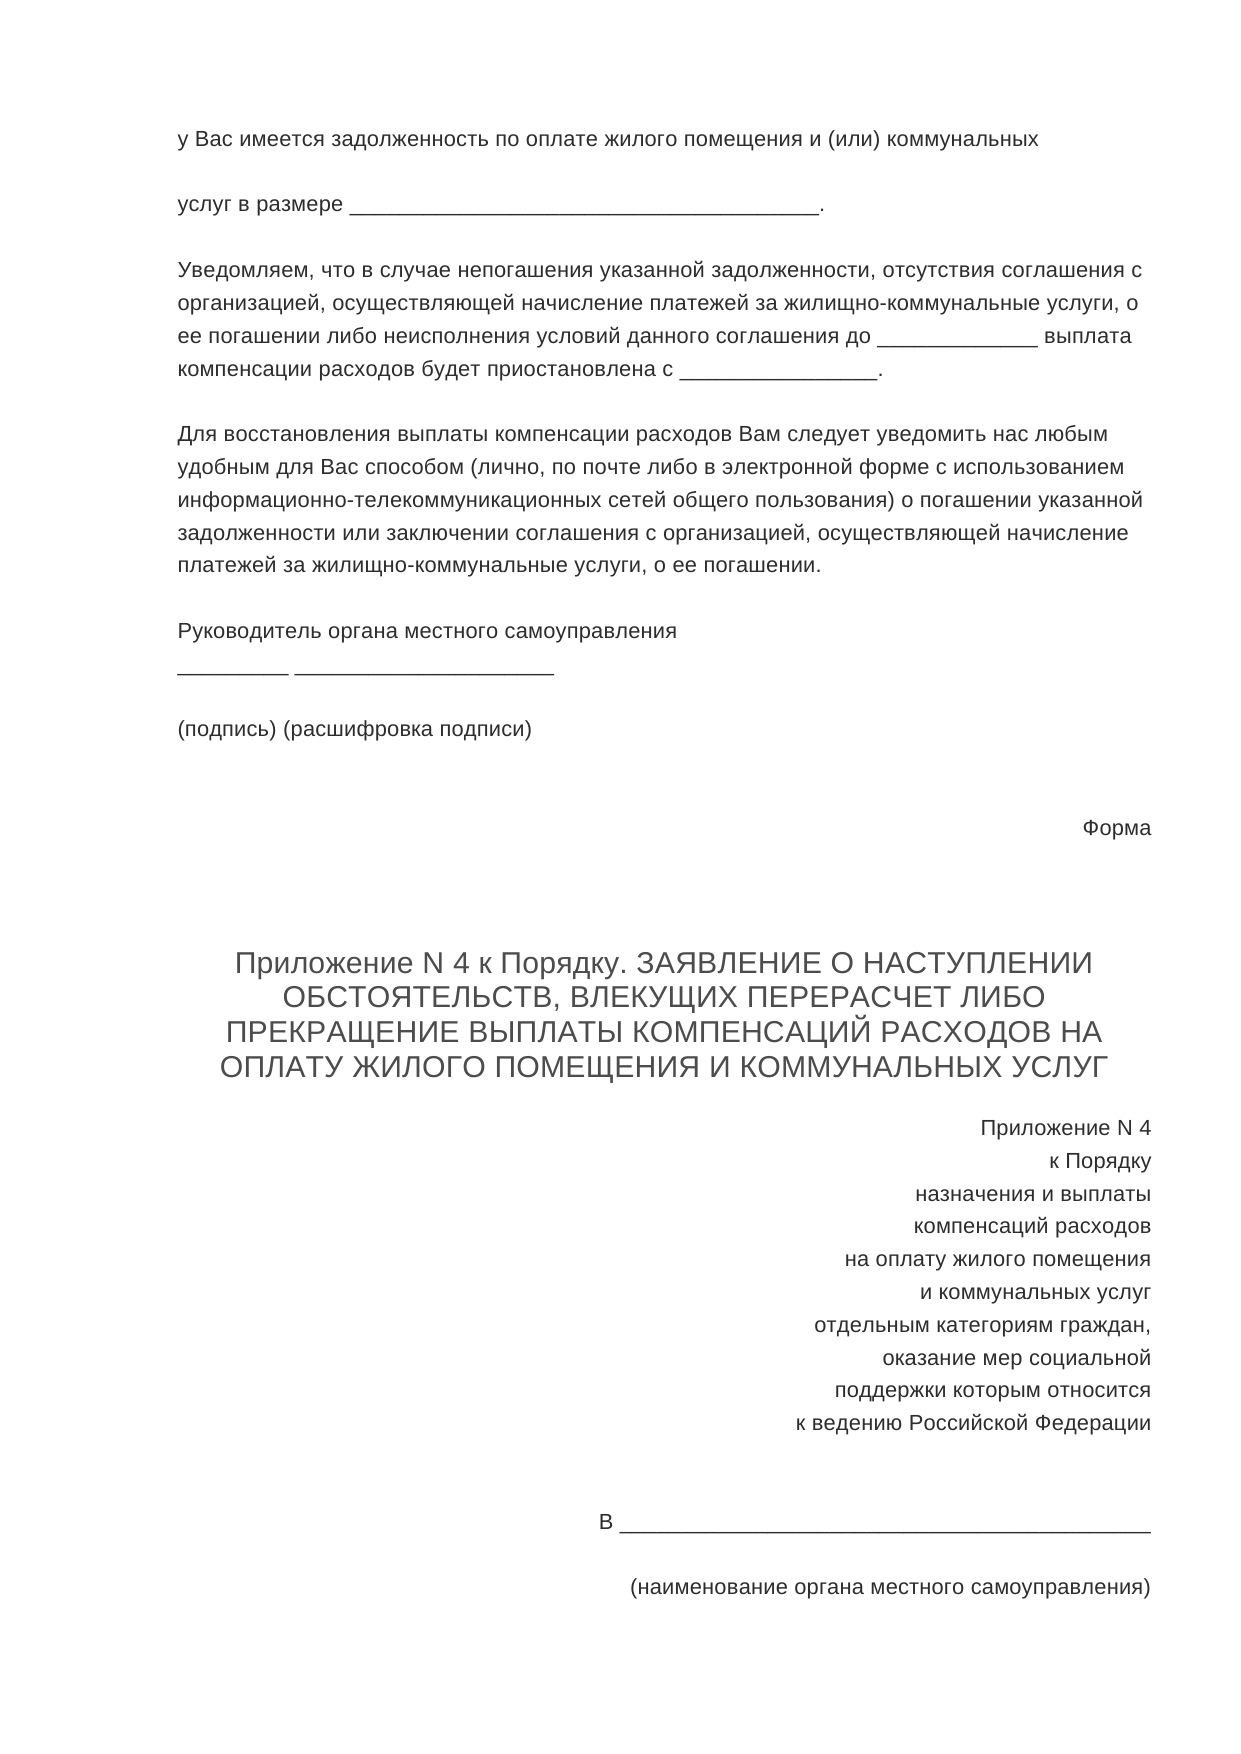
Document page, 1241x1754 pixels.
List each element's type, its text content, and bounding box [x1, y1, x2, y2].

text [177, 1501, 1152, 1632]
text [177, 118, 1152, 807]
text Приложение N 4 к Порядку назначения и выплаты компенсаций расходов на оплату жилого помещения и коммунальных услуг отдельным категориям граждан, оказание мер социальной поддержки которым относится к ведению Российской Федерации [177, 1107, 1152, 1435]
text Форма [177, 807, 1152, 906]
text Приложение N 4 к Порядку. ЗАЯВЛЕНИЕ О НАСТУПЛЕНИИ ОБСТОЯТЕЛЬСТВ, ВЛЕКУЩИХ ПЕРЕРАСЧЕТ ЛИБО ПРЕКРАЩЕНИЕ ВЫПЛАТЫ КОМПЕНСАЦИЙ РАСХОДОВ НА ОПЛАТУ ЖИЛОГО ПОМЕЩЕНИЯ И КОММУНАЛЬНЫХ УСЛУГ [177, 945, 1152, 1084]
